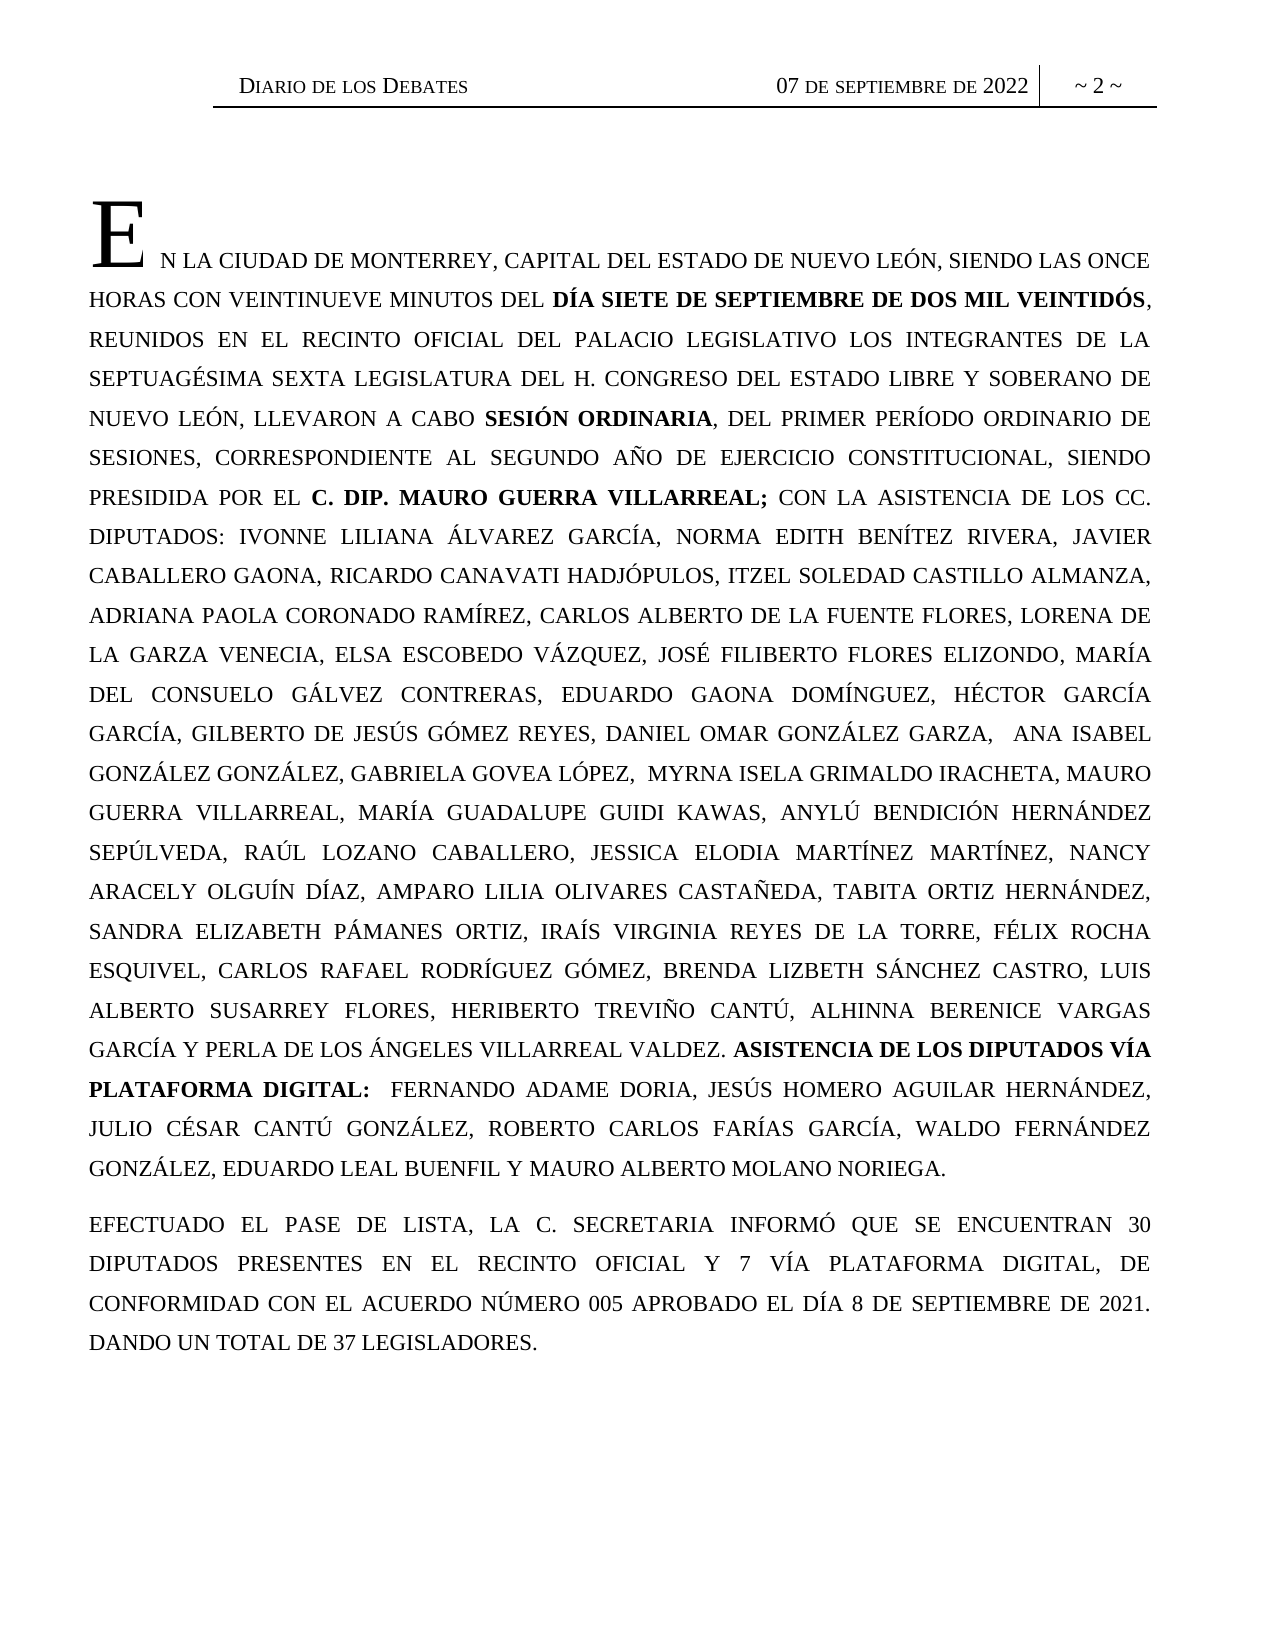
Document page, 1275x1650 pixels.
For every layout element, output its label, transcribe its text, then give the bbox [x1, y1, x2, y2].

text N LA CIUDAD DE MONTERREY, CAPITAL DEL ESTADO DE NUEVO LEÓN, SIENDO LAS ONCE HORAS CON VEINTINUEVE MINUTOS DEL DÍA SIETE DE SEPTIEMBRE DE DOS MIL VEINTIDÓS, REUNIDOS EN EL RECINTO OFICIAL DEL PALACIO LEGISLATIVO LOS INTEGRANTES DE LA SEPTUAGÉSIMA SEXTA LEGISLATURA DEL H. CONGRESO DEL ESTADO LIBRE Y SOBERANO DE NUEVO LEÓN, LLEVARON A CABO SESIÓN ORDINARIA, DEL PRIMER PERÍODO ORDINARIO DE SESIONES, CORRESPONDIENTE AL SEGUNDO AÑO DE EJERCICIO CONSTITUCIONAL, SIENDO PRESIDIDA POR EL C. DIP. MAURO GUERRA VILLARREAL; CON LA ASISTENCIA DE LOS CC. DIPUTADOS: IVONNE LILIANA ÁLVAREZ GARCÍA, NORMA EDITH BENÍTEZ RIVERA, JAVIER CABALLERO GAONA, RICARDO CANAVATI HADJÓPULOS, ITZEL SOLEDAD CASTILLO ALMANZA, ADRIANA PAOLA CORONADO RAMÍREZ, CARLOS ALBERTO DE LA FUENTE FLORES, LORENA DE LA GARZA VENECIA, ELSA ESCOBEDO VÁZQUEZ, JOSÉ FILIBERTO FLORES ELIZONDO, MARÍA DEL CONSUELO GÁLVEZ CONTRERAS, EDUARDO GAONA DOMÍNGUEZ, HÉCTOR GARCÍA GARCÍA, GILBERTO DE JESÚS GÓMEZ REYES, DANIEL OMAR GONZÁLEZ GARZA, ANA ISABEL GONZÁLEZ GONZÁLEZ, GABRIELA GOVEA LÓPEZ, MYRNA ISELA GRIMALDO IRACHETA, MAURO GUERRA VILLARREAL, MARÍA GUADALUPE GUIDI KAWAS, ANYLÚ BENDICIÓN HERNÁNDEZ SEPÚLVEDA, RAÚL LOZANO CABALLERO, JESSICA ELODIA MARTÍNEZ MARTÍNEZ, NANCY ARACELY OLGUÍN DÍAZ, AMPARO LILIA OLIVARES CASTAÑEDA, TABITA ORTIZ HERNÁNDEZ, SANDRA ELIZABETH PÁMANES ORTIZ, IRAÍS VIRGINIA REYES DE LA TORRE, FÉLIX ROCHA ESQUIVEL, CARLOS RAFAEL RODRÍGUEZ GÓMEZ, BRENDA LIZBETH SÁNCHEZ CASTRO, LUIS ALBERTO SUSARREY FLORES, HERIBERTO TREVIÑO CANTÚ, ALHINNA BERENICE VARGAS GARCÍA Y PERLA DE LOS ÁNGELES VILLARREAL VALDEZ. ASISTENCIA DE LOS DIPUTADOS VÍA PLATAFORMA DIGITAL: FERNANDO ADAME DORIA, JESÚS HOMERO AGUILAR HERNÁNDEZ, JULIO CÉSAR CANTÚ GONZÁLEZ, ROBERTO CARLOS FARÍAS GARCÍA, WALDO FERNÁNDEZ GONZÁLEZ, EDUARDO LEAL BUENFIL Y MAURO ALBERTO MOLANO NORIEGA. [89, 247, 1152, 1181]
text EFECTUADO EL PASE DE LISTA, LA C. SECRETARIA INFORMÓ QUE SE ENCUENTRAN 30 DIPUTADOS PRESENTES EN EL RECINTO OFICIAL Y 7 VÍA PLATAFORMA DIGITAL, DE CONFORMIDAD CON EL ACUERDO NÚMERO 005 APROBADO EL DÍA 8 DE SEPTIEMBRE DE 2021. DANDO UN TOTAL DE 37 LEGISLADORES. [89, 1211, 1152, 1356]
